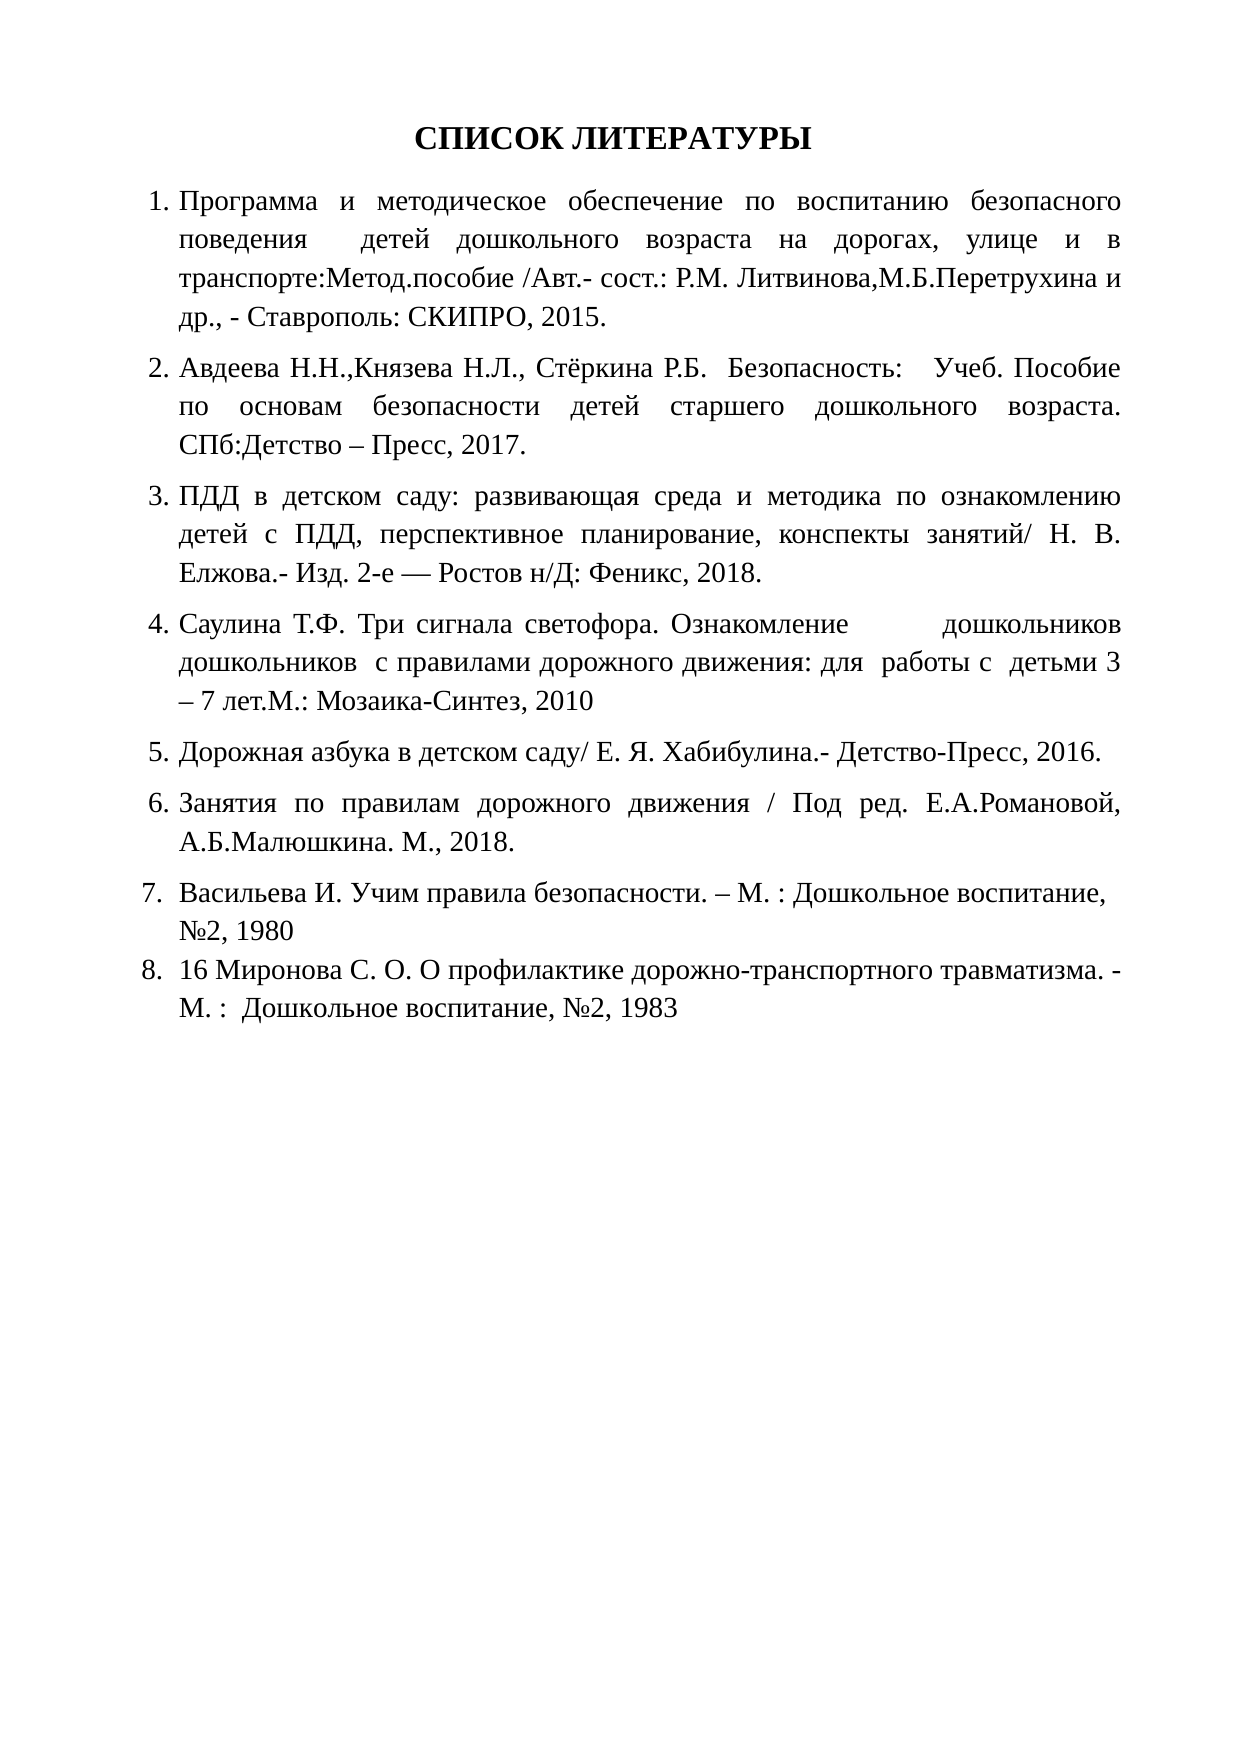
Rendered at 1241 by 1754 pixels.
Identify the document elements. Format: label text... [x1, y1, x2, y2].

list Васильева И. Учим правила безопасности. – М. : Дошкольное воспитание, №2, 1980 [141, 875, 1122, 947]
list 16 Миронова С. О. О профилактике дорожно-транспортного травматизма. - М. : Дошкольное воспитание, №2, 1983 [141, 952, 1122, 1024]
list Дорожная азбука в детском саду/ Е. Я. Хабибулина.- Детство-Пресс, 2016. [148, 734, 1122, 768]
list Саулина Т.Ф. Три сигнала светофора. Ознакомление дошкольников дошкольников с правилами дорожного движения: для работы с детьми 3 – 7 лет.М.: Мозаика-Синтез, 2010 [148, 606, 1122, 717]
list Авдеева Н.Н.,Князева Н.Л., Стёркина Р.Б. Безопасность: Учеб. Пособие по основам безопасности детей старшего дошкольного возраста. СПб:Детство – Пресс, 2017. [148, 350, 1122, 460]
list ПДД в детском саду: развивающая среда и методика по ознакомлению детей с ПДД, перспективное планирование, конспекты занятий/ Н. В. Елжова.- Изд. 2-е — Ростов н/Д: Феникс, 2018. [148, 478, 1122, 588]
list Занятия по правилам дорожного движения / Под ред. Е.А.Романовой, А.Б.Малюшкина. М., 2018. [148, 785, 1122, 857]
text СПИСОК ЛИТЕРАТУРЫ [103, 118, 1122, 156]
list Программа и методическое обеспечение по воспитанию безопасного поведения детей дошкольного возраста на дорогах, улице и в транспорте:Метод.пособие /Авт.- сост.: Р.М. Литвинова,М.Б.Перетрухина и др., - Ставрополь: СКИПРО, 2015. [148, 183, 1122, 332]
